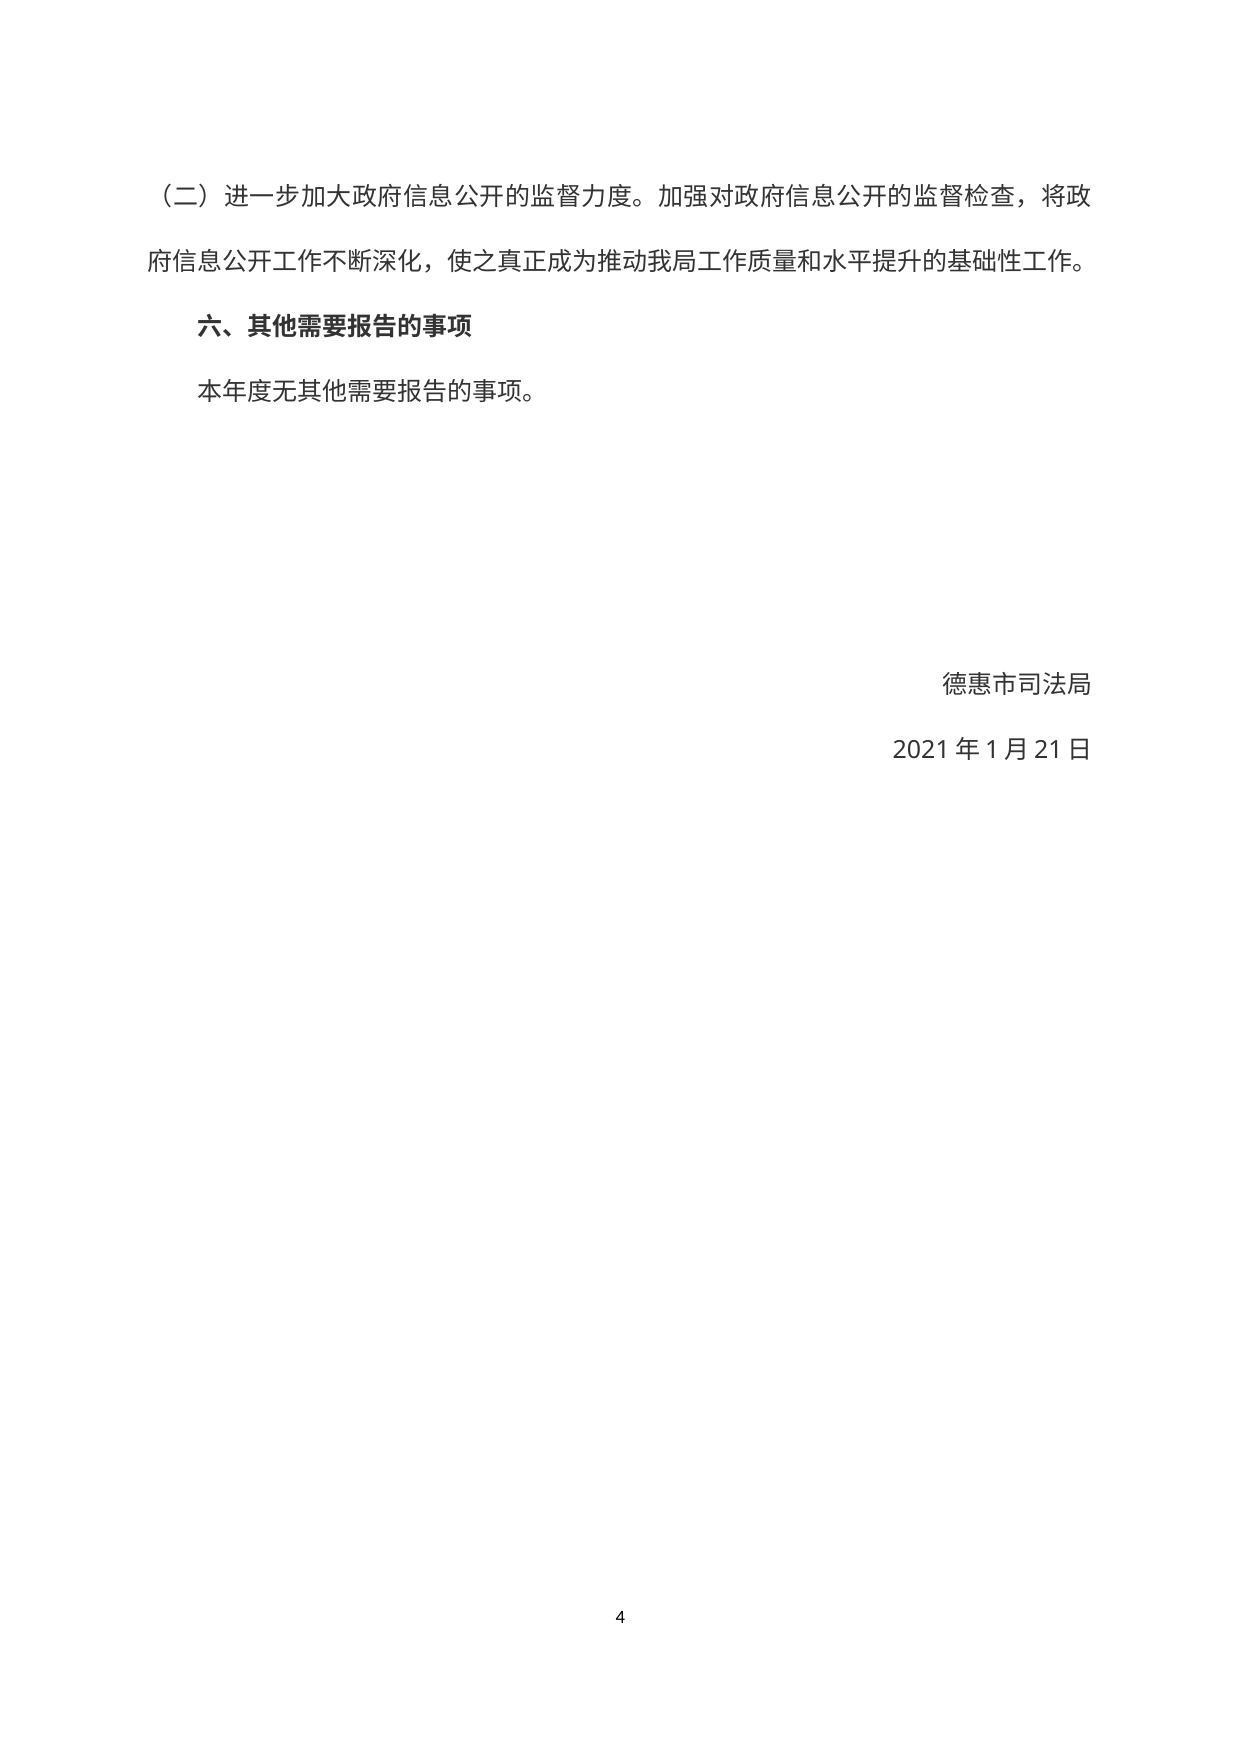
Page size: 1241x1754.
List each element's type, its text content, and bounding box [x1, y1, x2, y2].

text 德惠市司法局 [148, 650, 1092, 715]
text 六、其他需要报告的事项 [148, 292, 1092, 357]
text 本年度无其他需要报告的事项。 [148, 357, 1092, 422]
list （二）进一步加大政府信息公开的监督力度。加强对政府信息公开的监督检查，将政府信息公开工作不断深化，使之真正成为推动我局工作质量和水平提升的基础性工作。 [148, 162, 1092, 292]
text 2021年1月21日 [148, 715, 1092, 780]
